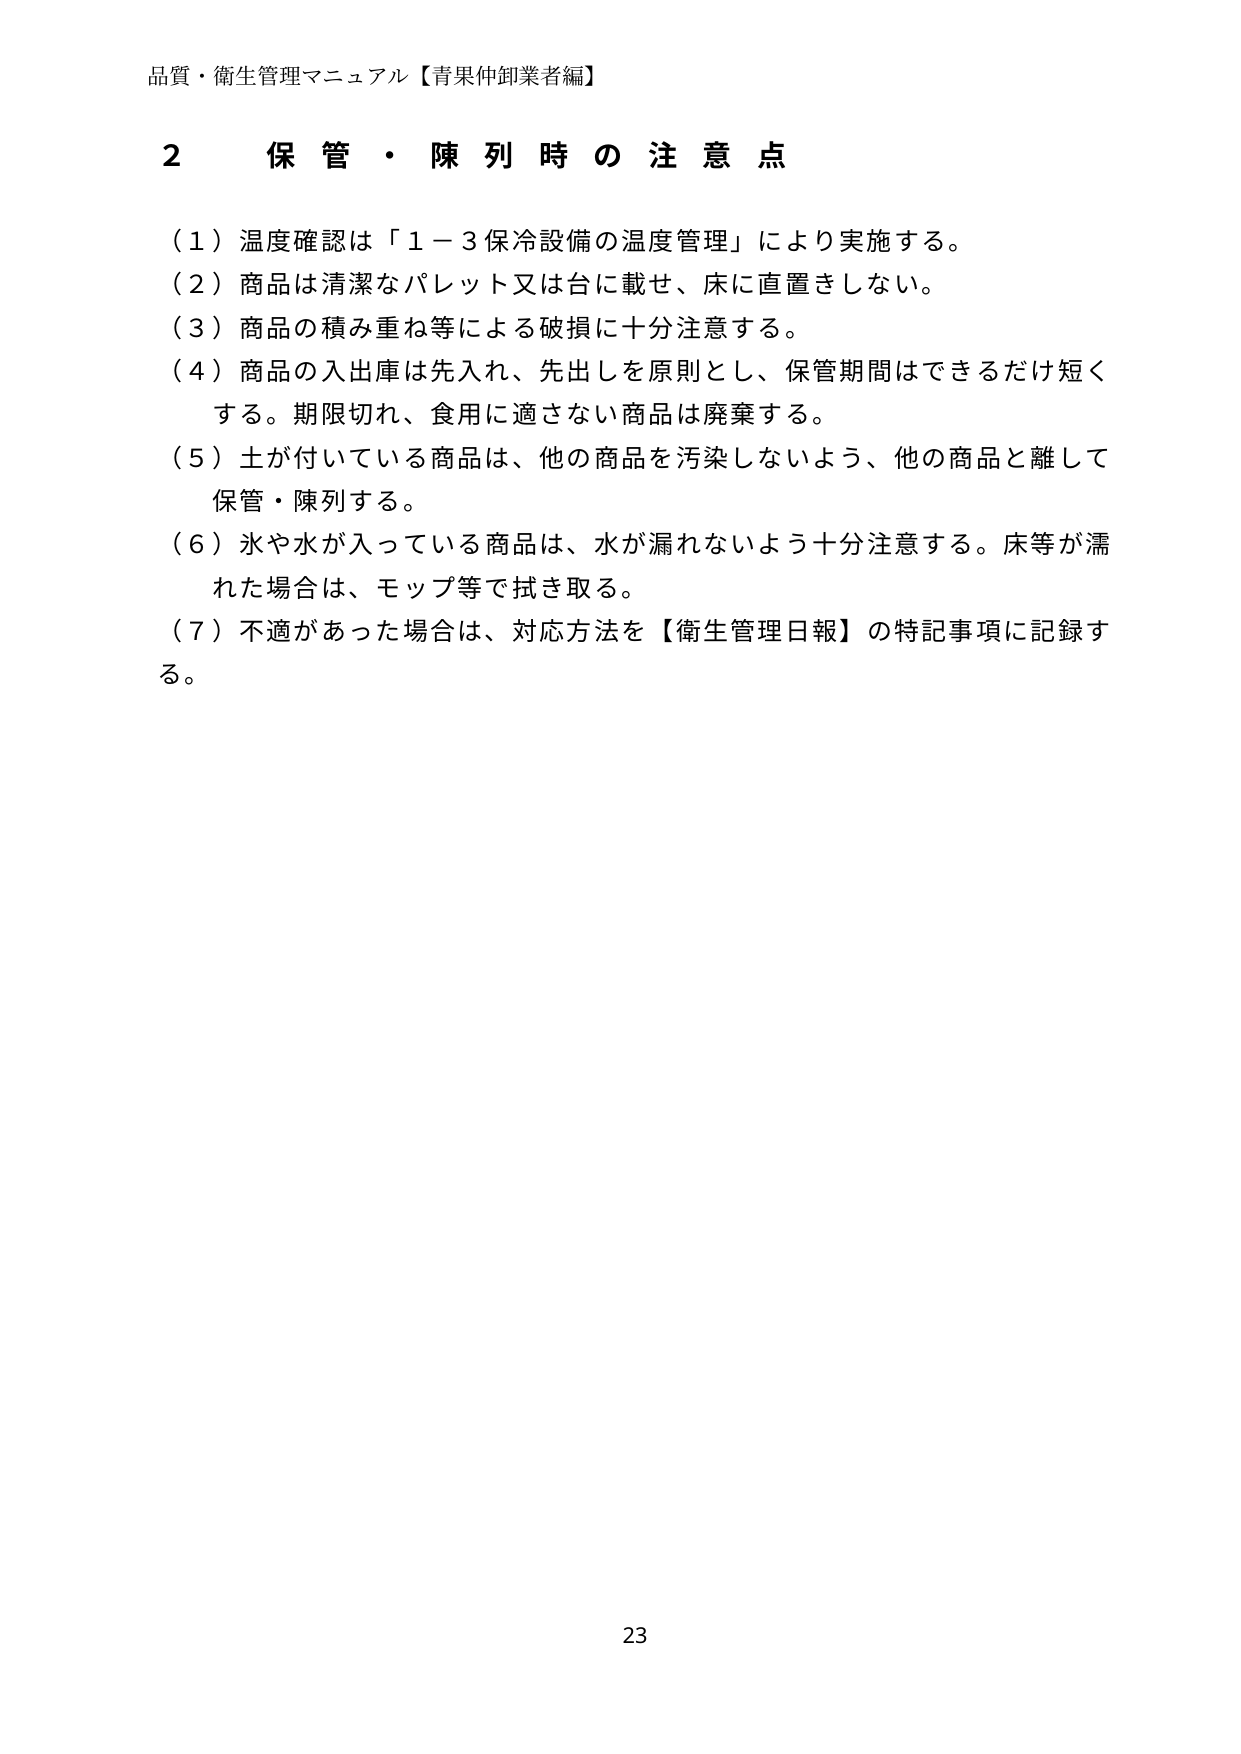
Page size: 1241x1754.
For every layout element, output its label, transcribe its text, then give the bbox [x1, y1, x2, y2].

text （３）商品の積み重ね等による破損に十分注意する。 [157, 305, 1112, 348]
text （５）土が付いている商品は、他の商品を汚染しないよう、他の商品と離して保管・陳列する。 [157, 435, 1112, 521]
text （１）温度確認は「１－３保冷設備の温度管理」により実施する。 [157, 218, 1112, 261]
text （７）不適があった場合は、対応方法を【衛生管理日報】の特記事項に記録する。 [157, 608, 1112, 695]
text （２）商品は清潔なパレット又は台に載せ、床に直置きしない。 [157, 261, 1112, 305]
text ２ 保管・陳列時の注意点 [157, 132, 1112, 176]
text （６）氷や水が入っている商品は、水が漏れないよう十分注意する。床等が濡れた場合は、モップ等で拭き取る。 [157, 521, 1112, 608]
text （４）商品の入出庫は先入れ、先出しを原則とし、保管期間はできるだけ短くする。期限切れ、食用に適さない商品は廃棄する。 [157, 348, 1112, 435]
